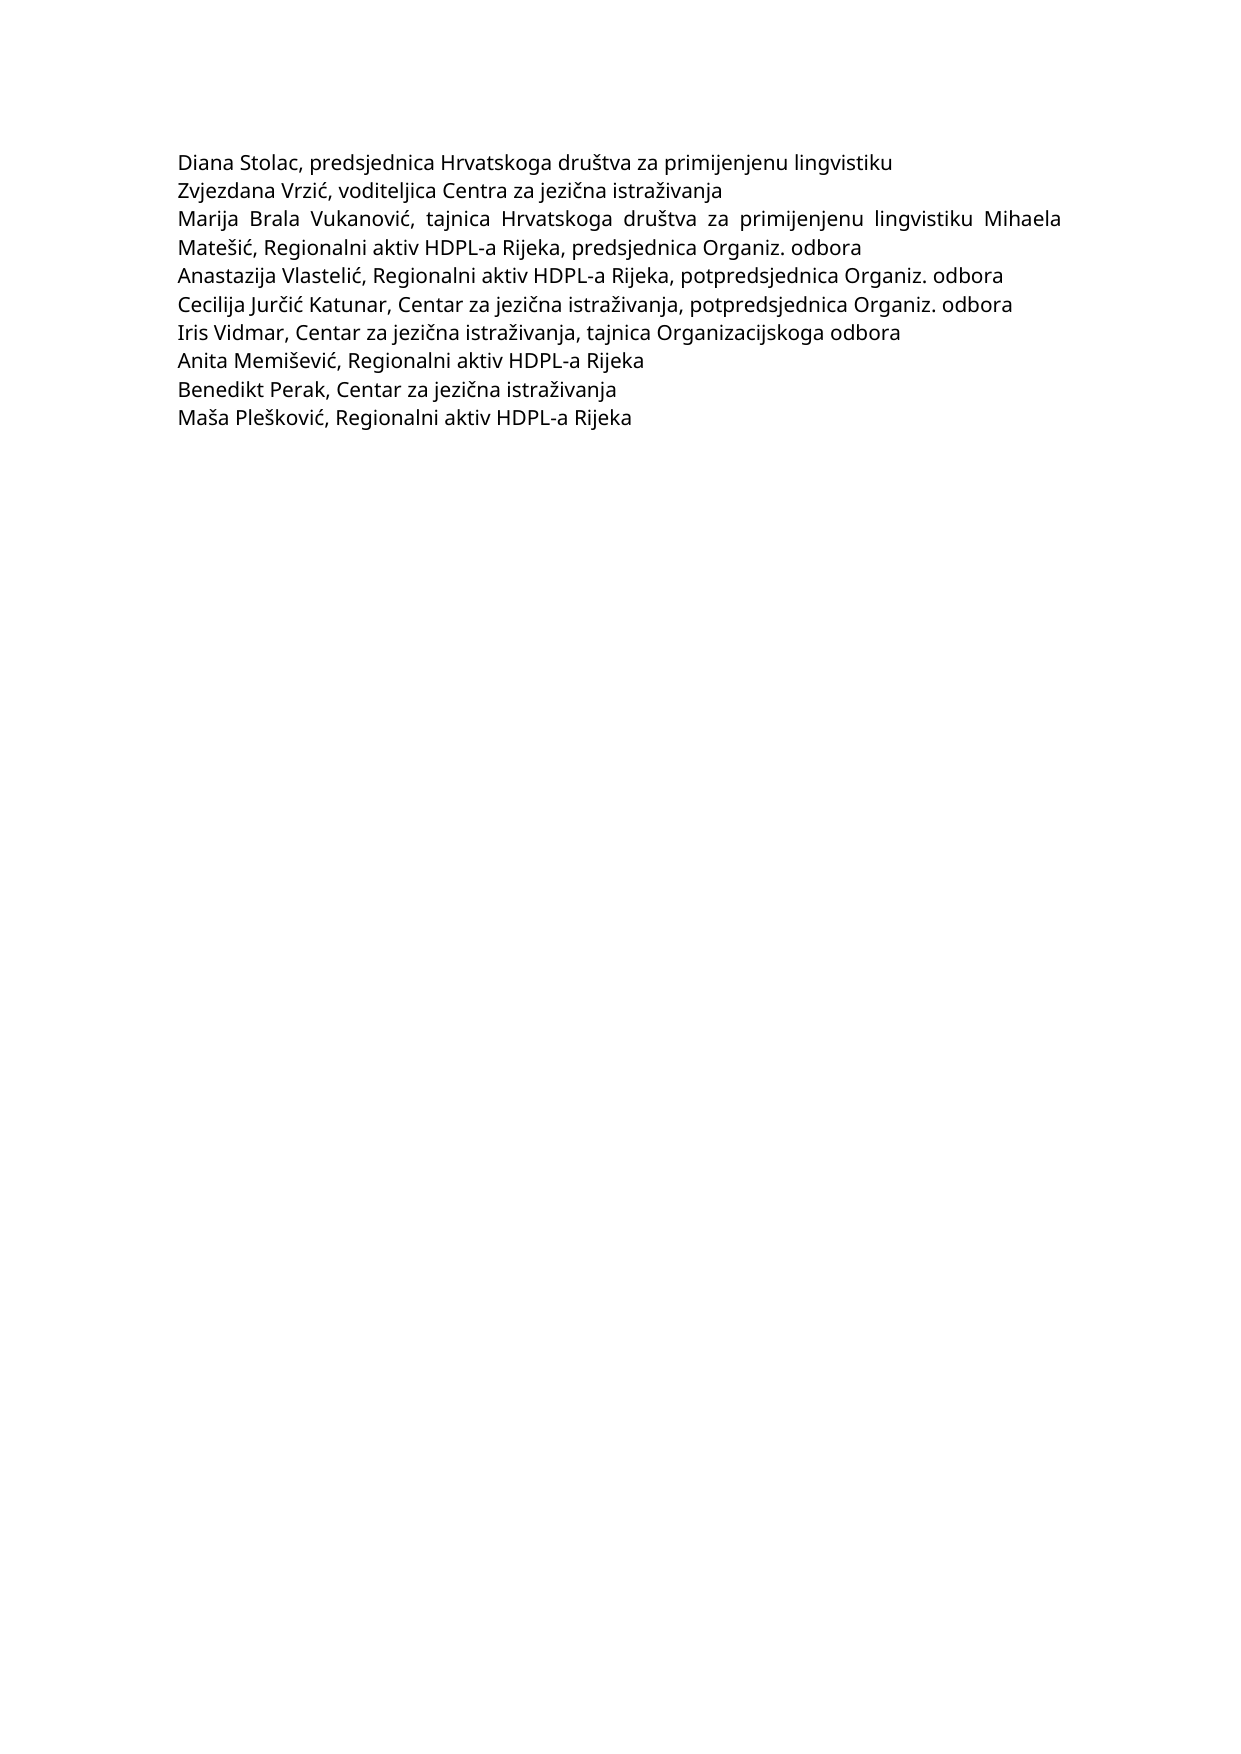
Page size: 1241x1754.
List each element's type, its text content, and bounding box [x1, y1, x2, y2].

text Anita Memišević, Regionalni aktiv HDPL-a Rijeka [177, 347, 1063, 375]
text Benedikt Perak, Centar za jezična istraživanja [177, 375, 1063, 403]
text Maša Plešković, Regionalni aktiv HDPL-a Rijeka [177, 403, 1063, 432]
text Marija Brala Vukanović, tajnica Hrvatskoga društva za primijenjenu lingvistiku Mihaela Matešić, Regionalni aktiv HDPL-a Rijeka, predsjednica Organiz. odbora [177, 204, 1063, 261]
text Zvjezdana Vrzić, voditeljica Centra za jezična istraživanja [177, 176, 1063, 204]
text Cecilija Jurčić Katunar, Centar za jezična istraživanja, potpredsjednica Organiz. odbora [177, 290, 1107, 318]
text Iris Vidmar, Centar za jezična istraživanja, tajnica Organizacijskoga odbora [177, 318, 1063, 347]
text Anastazija Vlastelić, Regionalni aktiv HDPL-a Rijeka, potpredsjednica Organiz. odbora [177, 261, 1063, 290]
text Diana Stolac, predsjednica Hrvatskoga društva za primijenjenu lingvistiku [177, 148, 1063, 176]
